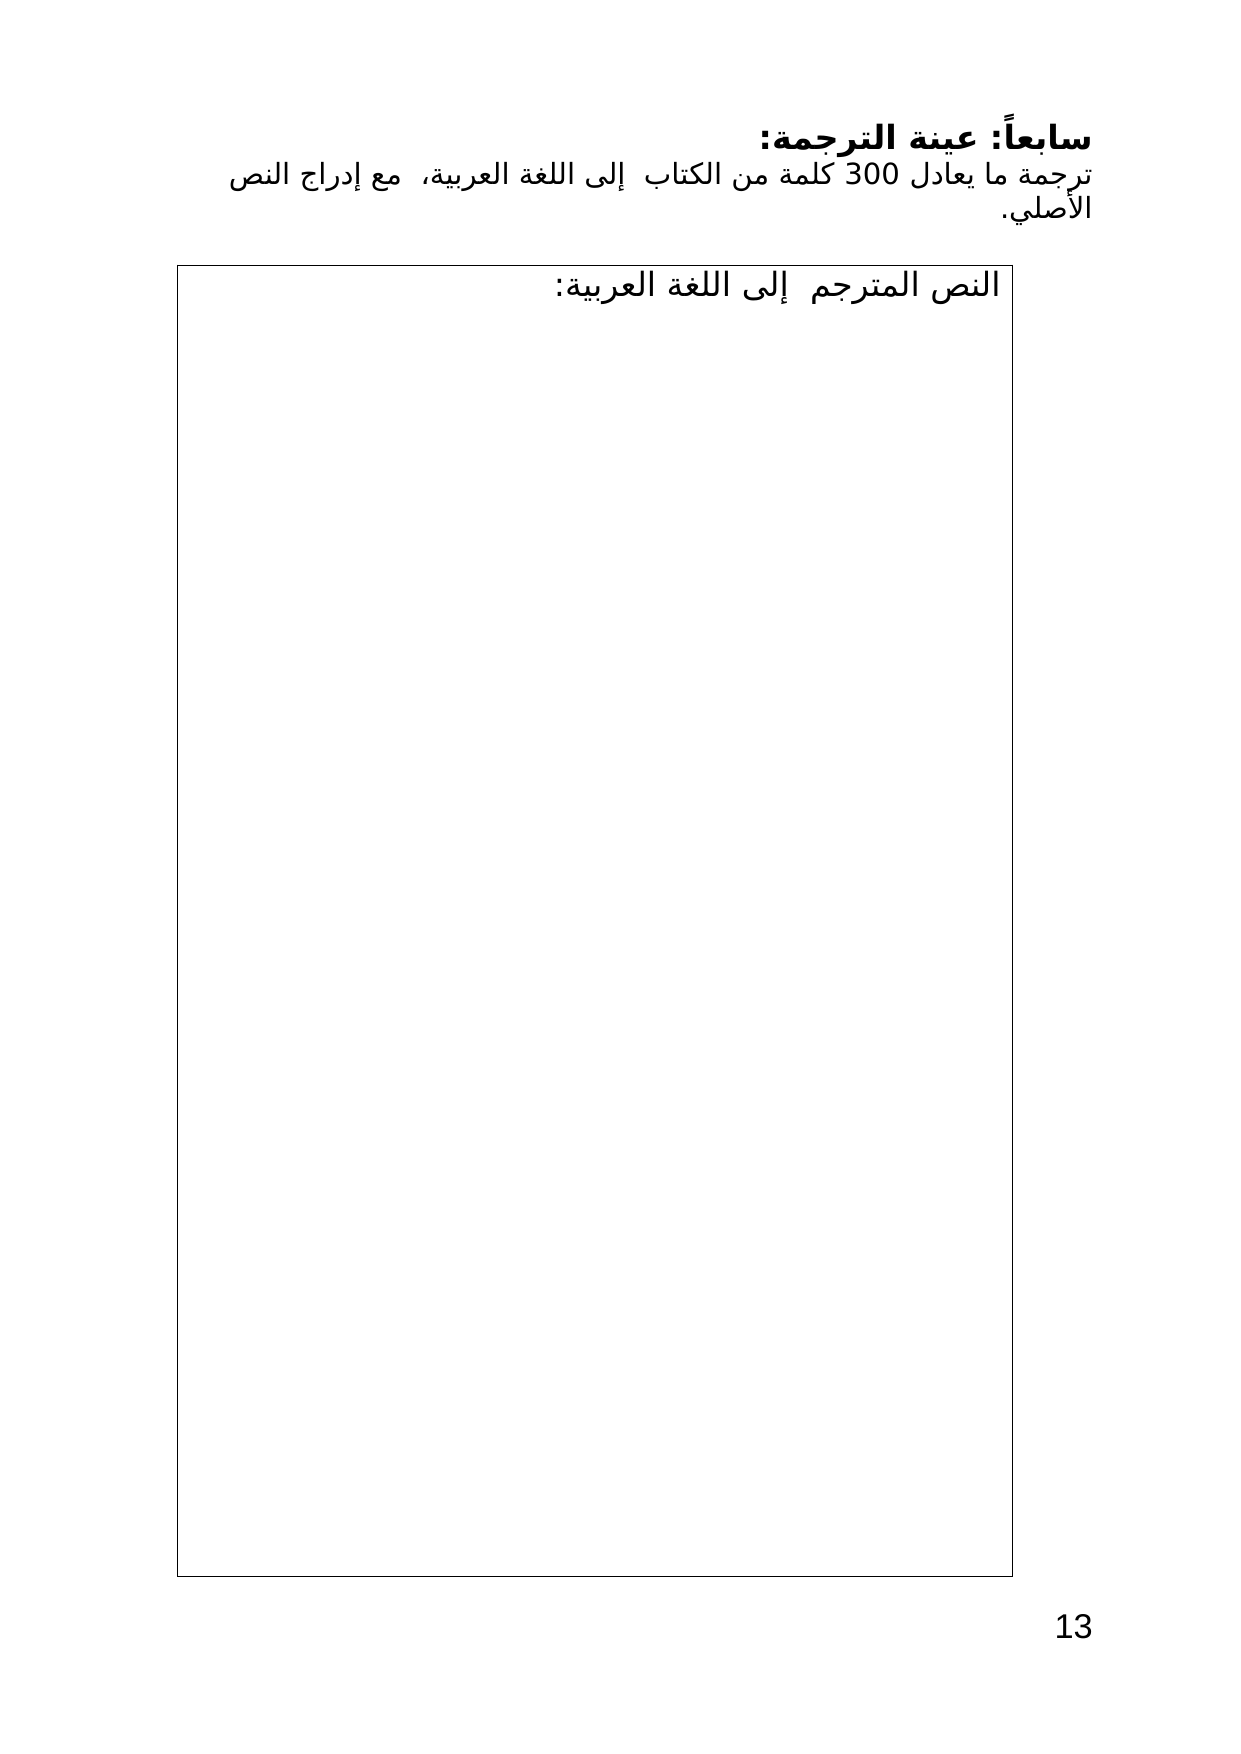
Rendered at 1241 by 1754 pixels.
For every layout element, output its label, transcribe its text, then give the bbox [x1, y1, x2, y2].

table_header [178, 266, 1012, 1576]
subtitle سابعاً: عينة الترجمة: [177, 118, 1092, 157]
text ترجمة ما يعادل 300 كلمة من الكتاب إلى اللغة العربية، مع إدراج النص الأصلي. [177, 157, 1092, 225]
